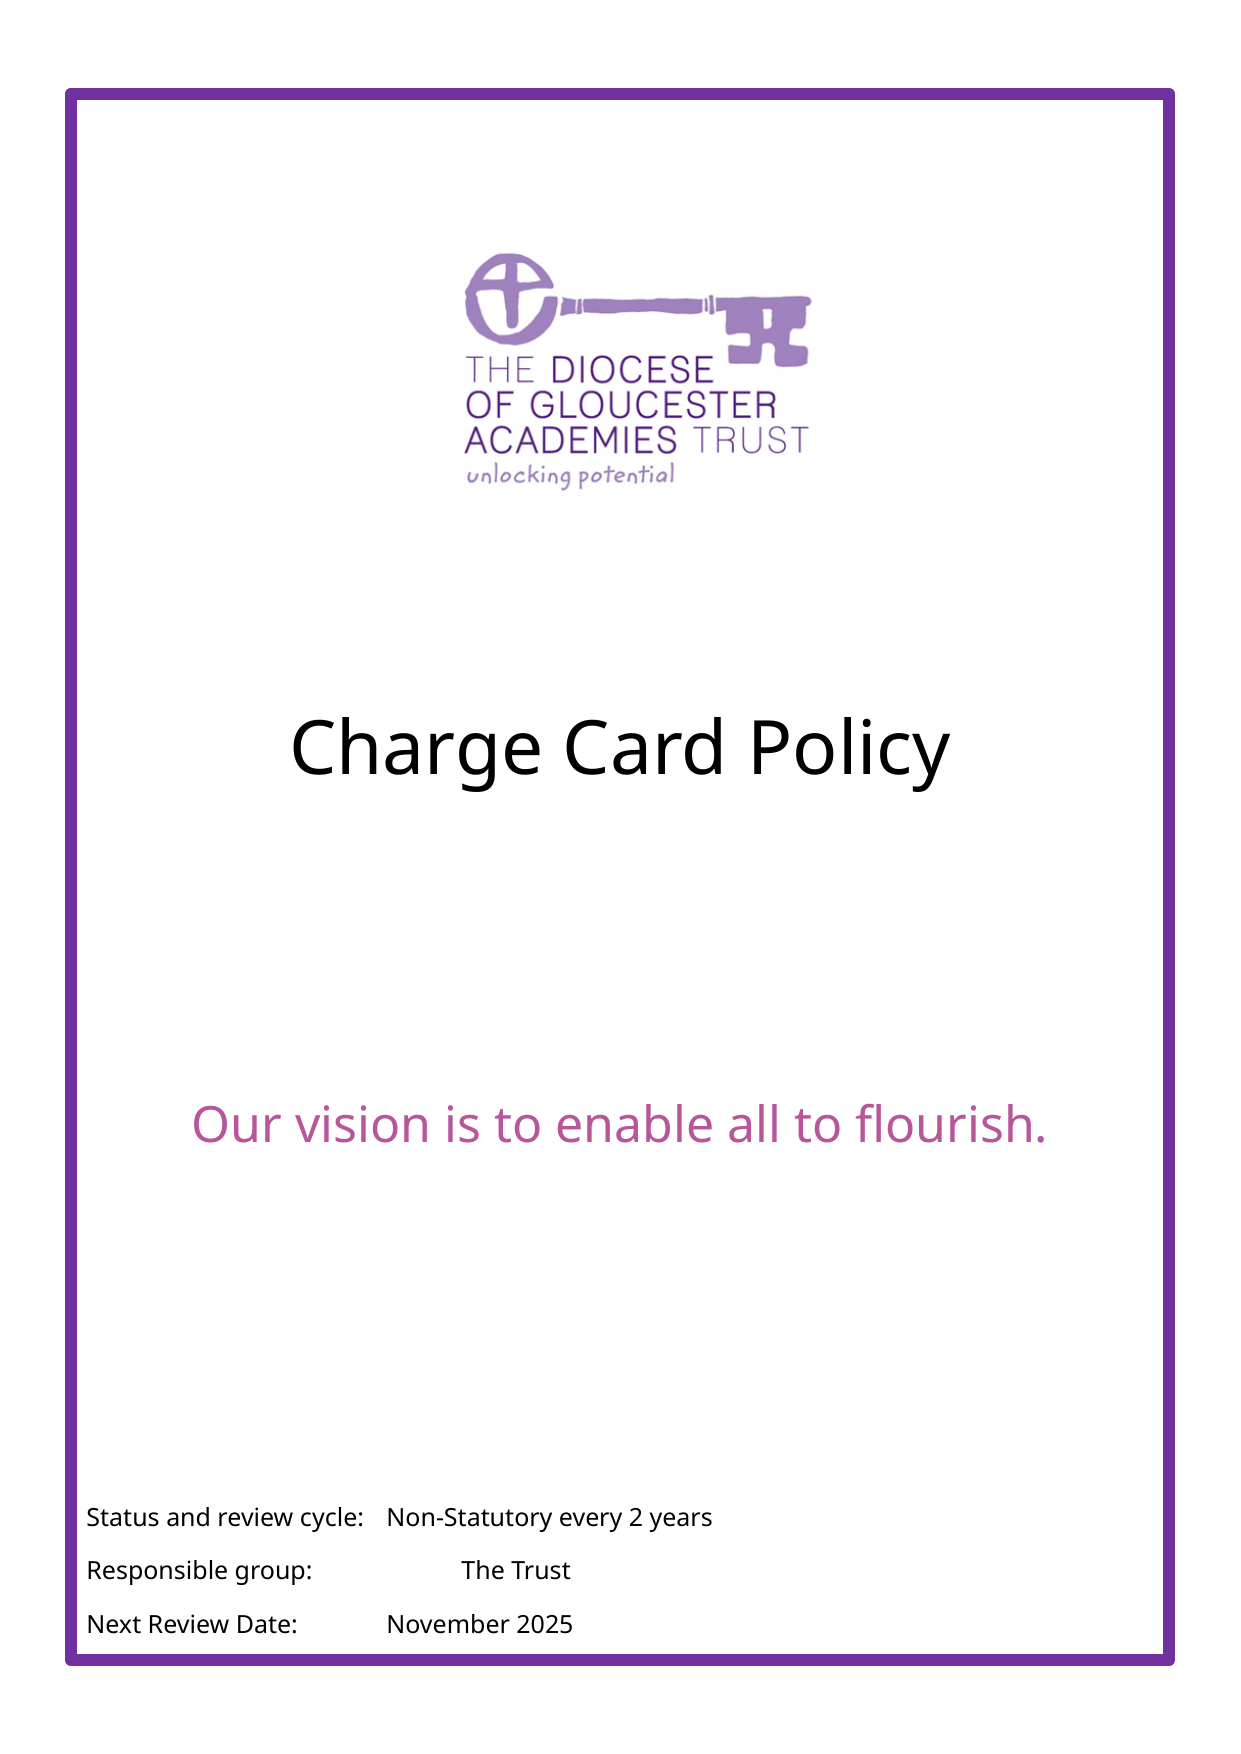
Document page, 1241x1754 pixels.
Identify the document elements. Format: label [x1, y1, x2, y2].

picture [366, 208, 874, 515]
